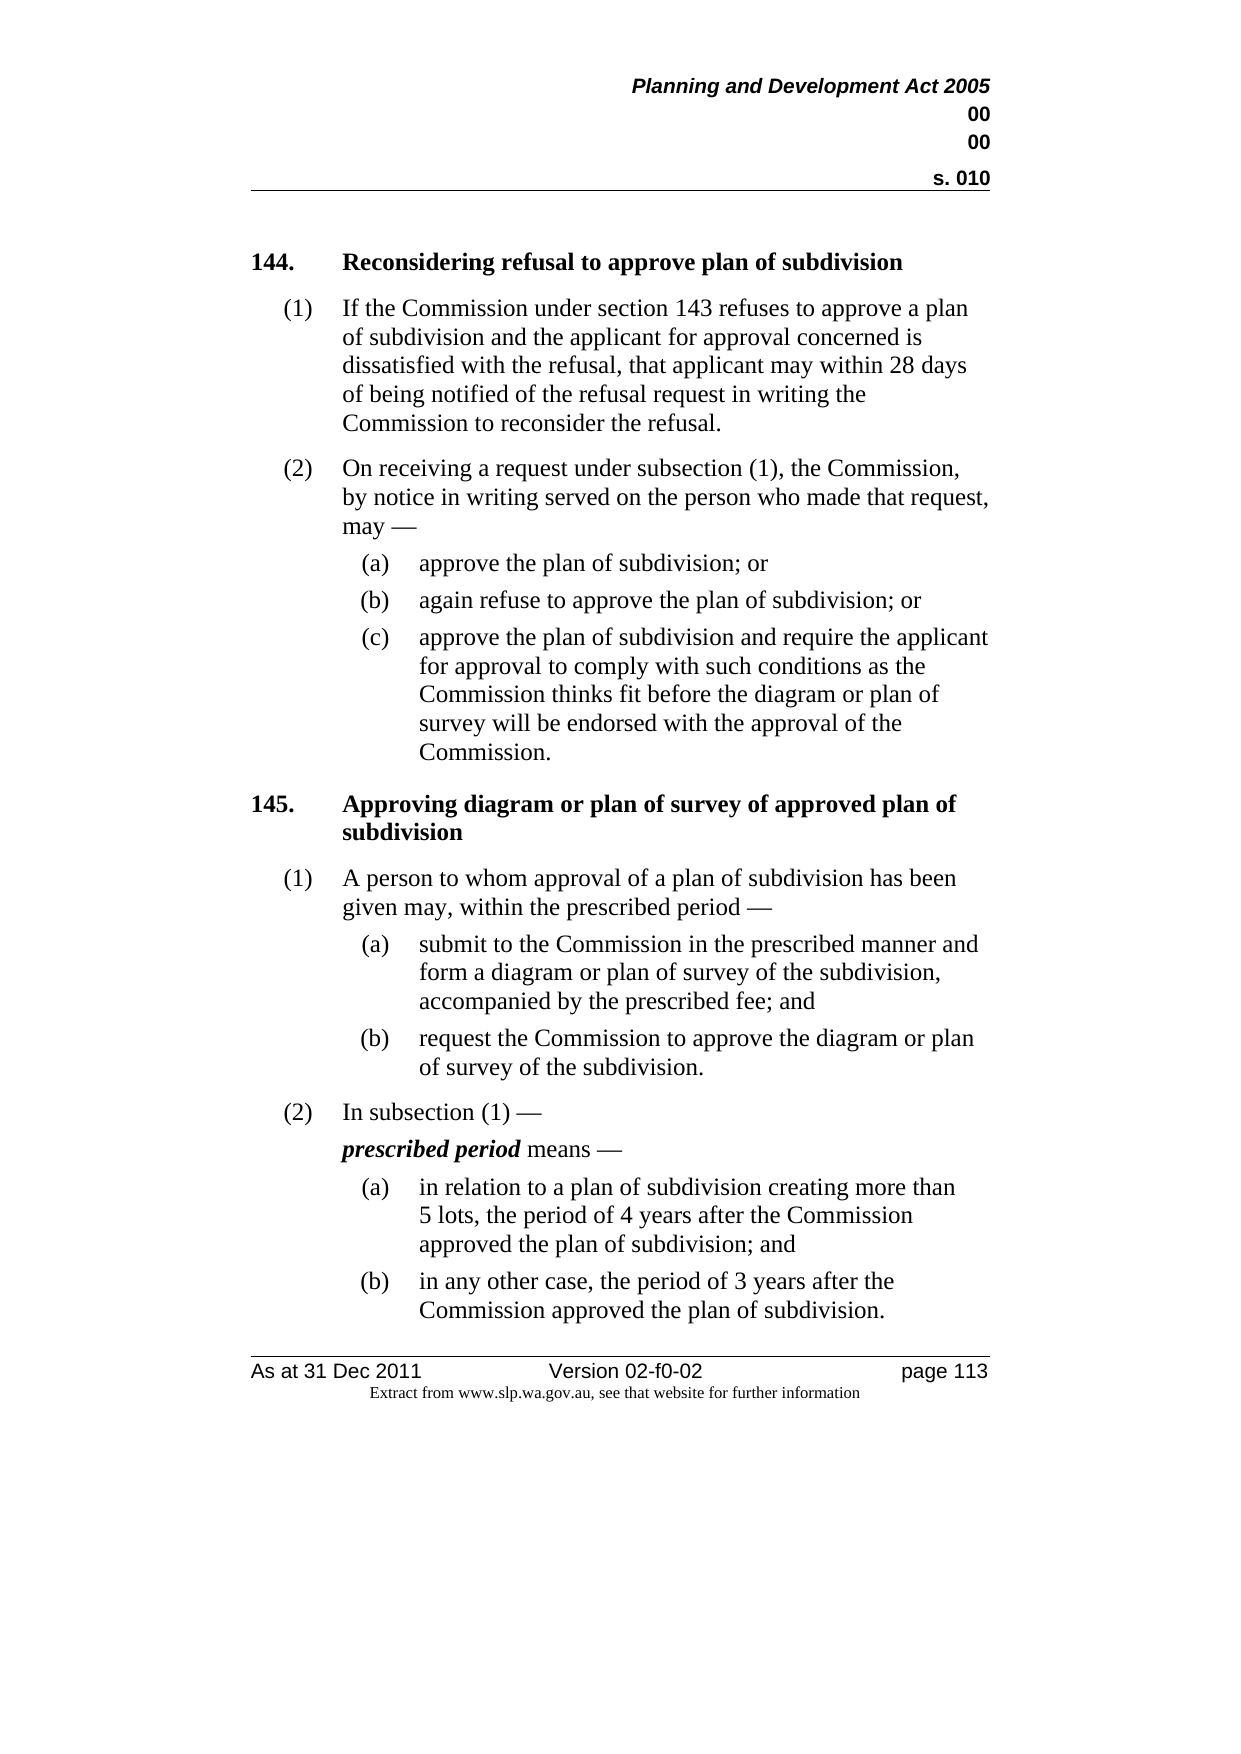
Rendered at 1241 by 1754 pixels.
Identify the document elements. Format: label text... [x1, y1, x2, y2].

text (a) submit to the Commission in the prescribed manner and form a diagram or plan of survey of the subdivision, accompanied by the prescribed fee; and [251, 929, 990, 1015]
text (c) approve the plan of subdivision and require the applicant for approval to comply with such conditions as the Commission thinks fit before the diagram or plan of survey will be endorsed with the approval of the Commission. [251, 622, 990, 766]
subtitle 144. Reconsidering refusal to approve plan of subdivision [251, 247, 990, 276]
text (b) again refuse to approve the plan of subdivision; or [251, 585, 990, 614]
text (b) in any other case, the period of 3 years after the Commission approved the plan of subdivision. [251, 1266, 990, 1324]
text (1) A person to whom approval of a plan of subdivision has been given may, within the prescribed period — [251, 863, 990, 920]
text (a) in relation to a plan of subdivision creating more than 5 lots, the period of 4 years after the Commission approved the plan of subdivision; and [251, 1172, 990, 1258]
text (b) request the Commission to approve the diagram or plan of survey of the subdivision. [251, 1023, 990, 1081]
text (1) If the Commission under section 143 refuses to approve a plan of subdivision and the applicant for approval concerned is dissatisfied with the refusal, that applicant may within 28 days of being notified of the refusal request in writing the Commission to reconsider the refusal. [251, 293, 990, 437]
text prescribed period means — [251, 1134, 990, 1163]
text (2) In subsection (1) — [251, 1097, 990, 1126]
text (2) On receiving a request under subsection (1), the Commission, by notice in writing served on the person who made that request, may — [251, 453, 990, 539]
text (a) approve the plan of subdivision; or [251, 548, 990, 577]
subtitle 145. Approving diagram or plan of survey of approved plan of subdivision [251, 789, 990, 846]
